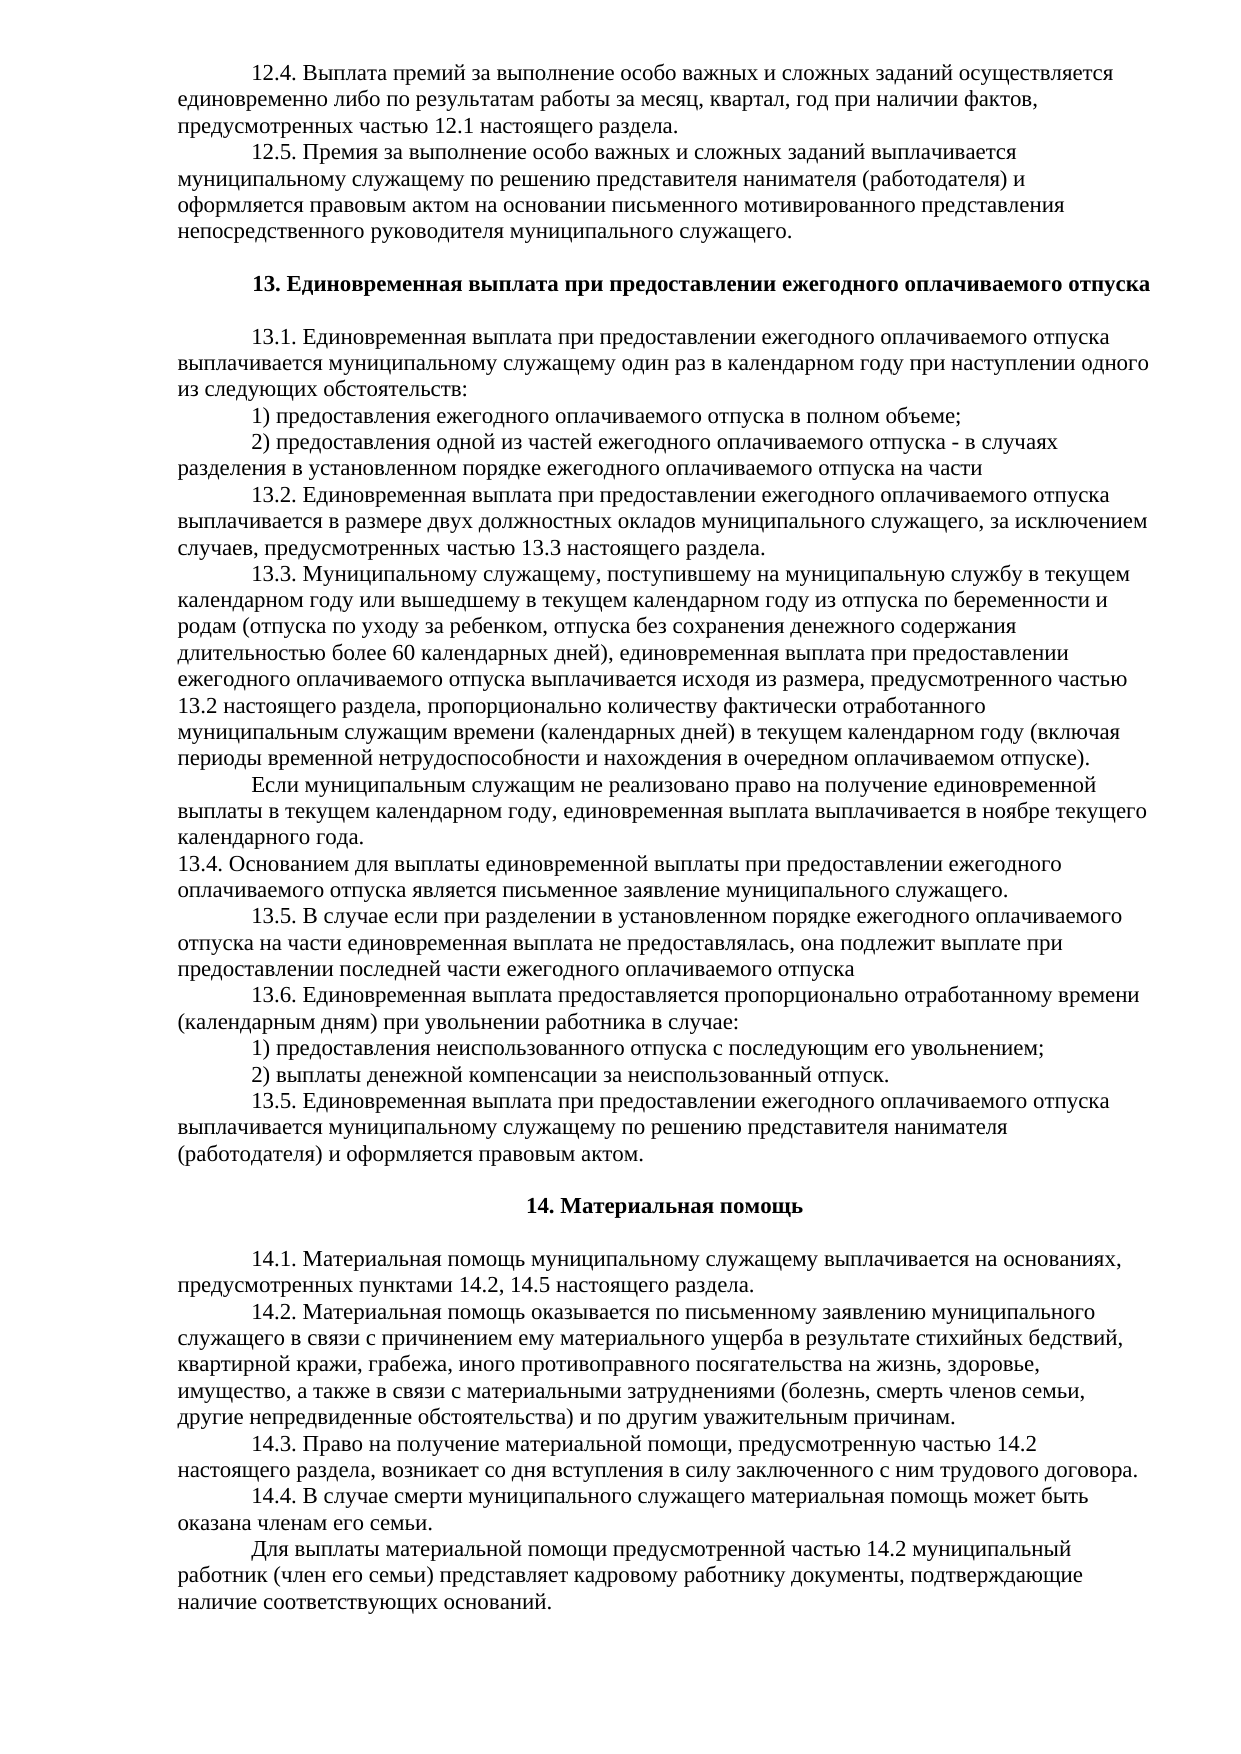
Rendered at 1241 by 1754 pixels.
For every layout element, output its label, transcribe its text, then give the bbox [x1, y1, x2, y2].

text 12.4. Выплата премий за выполнение особо важных и сложных заданий осуществляется единовременно либо по результатам работы за месяц, квартал, год при наличии фактов, предусмотренных частью 12.1 настоящего раздела. [177, 59, 1152, 138]
text Если муниципальным служащим не реализовано право на получение единовременной выплаты в текущем календарном году, единовременная выплата выплачивается в ноябре текущего календарного года. 13.4. Основанием для выплаты единовременной выплаты при предоставлении ежегодного оплачиваемого отпуска является письменное заявление муниципального служащего. [177, 771, 1152, 902]
text 14.1. Материальная помощь муниципальному служащему выплачивается на основаниях, предусмотренных пунктами 14.2, 14.5 настоящего раздела. [177, 1245, 1152, 1298]
text 12.5. Премия за выполнение особо важных и сложных заданий выплачивается муниципальному служащему по решению представителя нанимателя (работодателя) и оформляется правовым актом на основании письменного мотивированного представления непосредственного руководителя муниципального служащего. [177, 138, 1152, 244]
text 13.5. В случае если при разделении в установленном порядке ежегодного оплачиваемого отпуска на части единовременная выплата не предоставлялась, она подлежит выплате при предоставлении последней части ежегодного оплачиваемого отпуска [177, 902, 1152, 982]
text 13.1. Единовременная выплата при предоставлении ежегодного оплачиваемого отпуска выплачивается муниципальному служащему один раз в календарном году при наступлении одного из следующих обстоятельств: [177, 323, 1152, 402]
text 14.4. В случае смерти муниципального служащего материальная помощь может быть оказана членам его семьи. [177, 1482, 1152, 1535]
text 14.2. Материальная помощь оказывается по письменному заявлению муниципального служащего в связи с причинением ему материального ущерба в результате стихийных бедствий, квартирной кражи, грабежа, иного противоправного посягательства на жизнь, здоровье, имущество, а также в связи с материальными затруднениями (болезнь, смерть членов семьи, другие непредвиденные обстоятельства) и по другим уважительным причинам. [177, 1298, 1152, 1429]
text 2) предоставления одной из частей ежегодного оплачиваемого отпуска - в случаях разделения в установленном порядке ежегодного оплачиваемого отпуска на части [177, 428, 1152, 481]
text 14. Материальная помощь [177, 1192, 1152, 1219]
text Для выплаты материальной помощи предусмотренной частью 14.2 муниципальный работник (член его семьи) представляет кадровому работнику документы, подтверждающие наличие соответствующих оснований. [177, 1535, 1152, 1614]
text 1) предоставления неиспользованного отпуска с последующим его увольнением; [177, 1034, 1152, 1061]
text 13. Единовременная выплата при предоставлении ежегодного оплачиваемого отпуска [177, 270, 1152, 296]
text 1) предоставления ежегодного оплачиваемого отпуска в полном объеме; [177, 402, 1152, 428]
text 13.2. Единовременная выплата при предоставлении ежегодного оплачиваемого отпуска выплачивается в размере двух должностных окладов муниципального служащего, за исключением случаев, предусмотренных частью 13.3 настоящего раздела. [177, 481, 1152, 560]
text 2) выплаты денежной компенсации за неиспользованный отпуск. [177, 1061, 1152, 1087]
text 13.6. Единовременная выплата предоставляется пропорционально отработанному времени (календарным дням) при увольнении работника в случае: [177, 982, 1152, 1034]
text 13.5. Единовременная выплата при предоставлении ежегодного оплачиваемого отпуска выплачивается муниципальному служащему по решению представителя нанимателя (работодателя) и оформляется правовым актом. [177, 1087, 1152, 1166]
text 14.3. Право на получение материальной помощи, предусмотренную частью 14.2 настоящего раздела, возникает со дня вступления в силу заключенного с ним трудового договора. [177, 1429, 1152, 1482]
text 13.3. Муниципальному служащему, поступившему на муниципальную службу в текущем календарном году или вышедшему в текущем календарном году из отпуска по беременности и родам (отпуска по уходу за ребенком, отпуска без сохранения денежного содержания длительностью более 60 календарных дней), единовременная выплата при предоставлении ежегодного оплачиваемого отпуска выплачивается исходя из размера, предусмотренного частью 13.2 настоящего раздела, пропорционально количеству фактически отработанного муниципальным служащим времени (календарных дней) в текущем календарном году (включая периоды временной нетрудоспособности и нахождения в очередном оплачиваемом отпуске). [177, 560, 1152, 771]
